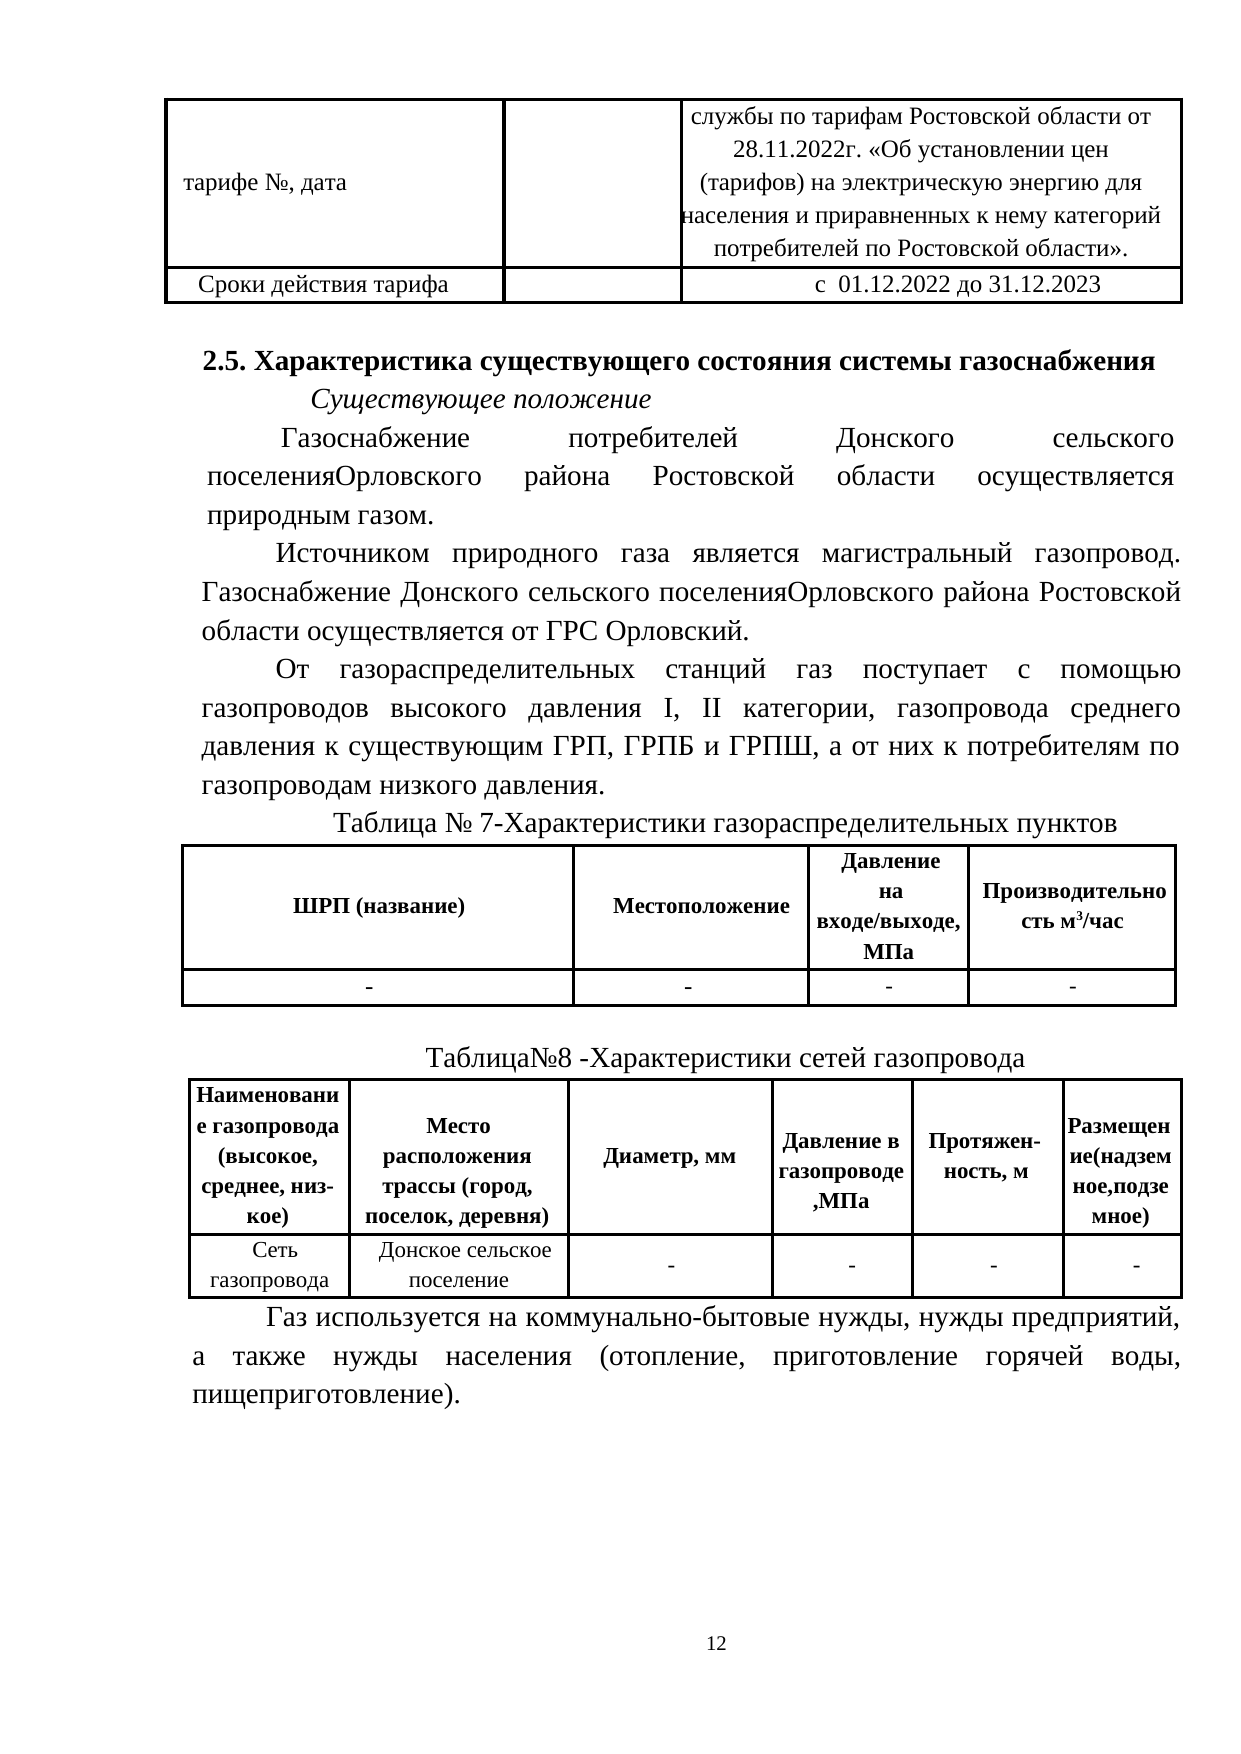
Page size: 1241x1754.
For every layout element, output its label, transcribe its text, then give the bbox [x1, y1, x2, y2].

table_cell с 01.12.2022 до 31.12.2023 [683, 269, 1180, 301]
text 2.5. Характеристика существующего состояния системы газоснабжения [177, 343, 1181, 376]
text Газ используется на коммунально-бытовые нужды, нужды предприятий, а также нужды населения (отопление, приготовление горячей воды, пищеприготовление). [192, 1299, 1182, 1410]
table_cell Донское сельское поселение [351, 1236, 567, 1296]
table_header Давление в газопроводе,МПа [774, 1081, 911, 1232]
text Таблица № 7-Характеристики газораспределительных пунктов [201, 805, 1175, 839]
table_cell - [570, 1236, 771, 1296]
table_header Место расположения трассы (город, поселок, деревня) [351, 1081, 567, 1232]
table_cell Сроки действия тарифа [168, 269, 502, 301]
table_cell - [810, 971, 967, 1004]
table_header Размещение(надземное,подземное) [1065, 1081, 1180, 1232]
table_cell - [1065, 1236, 1180, 1296]
text Газоснабжение потребителей Донского сельского поселенияОрловского района Ростовской области осуществляется природным газом. [207, 420, 1175, 531]
text Существующее положение [251, 381, 1175, 415]
table_cell - [914, 1236, 1062, 1296]
text Источником природного газа является магистральный газопровод. Газоснабжение Донского сельского поселенияОрловского района Ростовской области осуществляется от ГРС Орловский. [201, 536, 1182, 646]
table_cell Сеть газопровода [191, 1236, 348, 1296]
text От газораспределительных станций газ поступает с помощью газопроводов высокого давления I, II категории, газопровода среднего давления к существующим ГРП, ГРПБ и ГРПШ, а от них к потребителям по газопроводам низкого давления. [201, 651, 1182, 800]
table_header Наименование газопровода (высокое, среднее, низ-кое) [191, 1081, 348, 1232]
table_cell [683, 101, 1180, 266]
table_header Протяжен-ность, м [914, 1081, 1062, 1232]
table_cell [168, 101, 502, 266]
table_cell - [184, 971, 572, 1004]
text Таблица№8 -Характеристики сетей газопровода [202, 1040, 1175, 1073]
table_header Местоположение [575, 847, 807, 968]
table_header Давление на входе/выходе, МПа [810, 847, 967, 968]
table_header ШРП (название) [184, 847, 572, 968]
table_header Диаметр, мм [570, 1081, 771, 1232]
table_header Производительность м3/час [970, 847, 1174, 968]
table_cell [506, 101, 680, 266]
table_cell - [970, 971, 1174, 1004]
table_cell - [774, 1236, 911, 1296]
table_cell - [575, 971, 807, 1004]
table_cell [506, 269, 680, 301]
